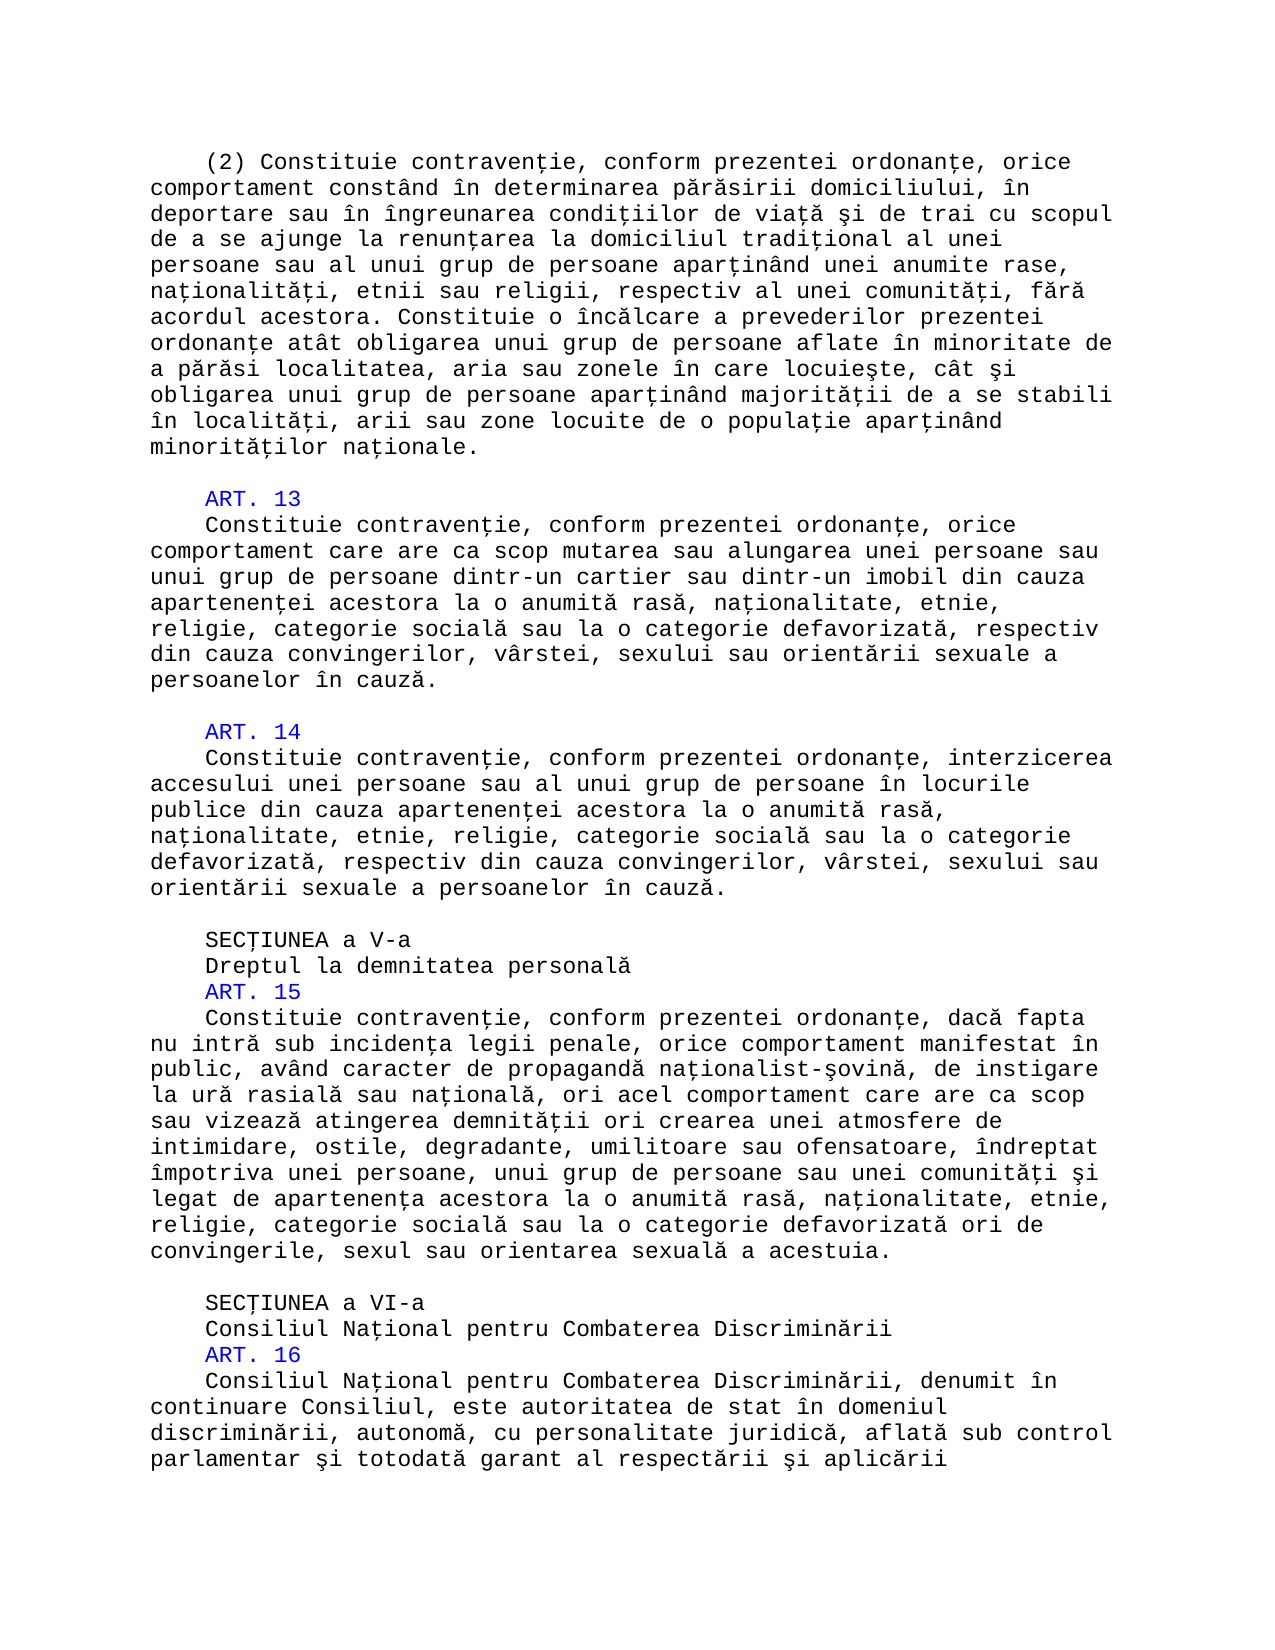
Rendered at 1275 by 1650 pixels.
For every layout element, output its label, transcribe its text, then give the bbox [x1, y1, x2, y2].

text ART. 16 [150, 1343, 1125, 1369]
text SECŢIUNEA a VI-a [150, 1291, 1125, 1317]
text ART. 14 [150, 721, 1125, 747]
text (2) Constituie contravenţie, conform prezentei ordonanţe, orice comportament constând în determinarea părăsirii domiciliului, în deportare sau în îngreunarea condiţiilor de viaţă şi de trai cu scopul de a se ajunge la renunţarea la domiciliul tradiţional al unei persoane sau al unui grup de persoane aparţinând unei anumite rase, naţionalităţi, etnii sau religii, respectiv al unei comunităţi, fără acordul acestora. Constituie o încălcare a prevederilor prezentei ordonanţe atât obligarea unui grup de persoane aflate în minoritate de a părăsi localitatea, aria sau zonele în care locuieşte, cât şi obligarea unui grup de persoane aparţinând majorităţii de a se stabili în localităţi, arii sau zone locuite de o populaţie aparţinând minorităţilor naţionale. [150, 150, 1125, 461]
text ART. 13 [150, 487, 1125, 513]
text Constituie contravenţie, conform prezentei ordonanţe, dacă fapta nu intră sub incidenţa legii penale, orice comportament manifestat în public, având caracter de propagandă naţionalist-şovină, de instigare la ură rasială sau naţională, ori acel comportament care are ca scop sau vizează atingerea demnităţii ori crearea unei atmosfere de intimidare, ostile, degradante, umilitoare sau ofensatoare, îndreptat împotriva unei persoane, unui grup de persoane sau unei comunităţi şi legat de apartenenţa acestora la o anumită rasă, naţionalitate, etnie, religie, categorie socială sau la o categorie defavorizată ori de convingerile, sexul sau orientarea sexuală a acestuia. [150, 1006, 1125, 1265]
text Consiliul Naţional pentru Combaterea Discriminării [150, 1317, 1125, 1343]
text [150, 1369, 1125, 1473]
text Constituie contravenţie, conform prezentei ordonanţe, orice comportament care are ca scop mutarea sau alungarea unei persoane sau unui grup de persoane dintr-un cartier sau dintr-un imobil din cauza apartenenţei acestora la o anumită rasă, naţionalitate, etnie, religie, categorie socială sau la o categorie defavorizată, respectiv din cauza convingerilor, vârstei, sexului sau orientării sexuale a persoanelor în cauză. [150, 513, 1125, 695]
text Constituie contravenţie, conform prezentei ordonanţe, interzicerea accesului unei persoane sau al unui grup de persoane în locurile publice din cauza apartenenţei acestora la o anumită rasă, naţionalitate, etnie, religie, categorie socială sau la o categorie defavorizată, respectiv din cauza convingerilor, vârstei, sexului sau orientării sexuale a persoanelor în cauză. [150, 747, 1125, 902]
text ART. 15 [150, 980, 1125, 1006]
text Dreptul la demnitatea personală [150, 954, 1125, 980]
text SECŢIUNEA a V-a [150, 928, 1125, 954]
